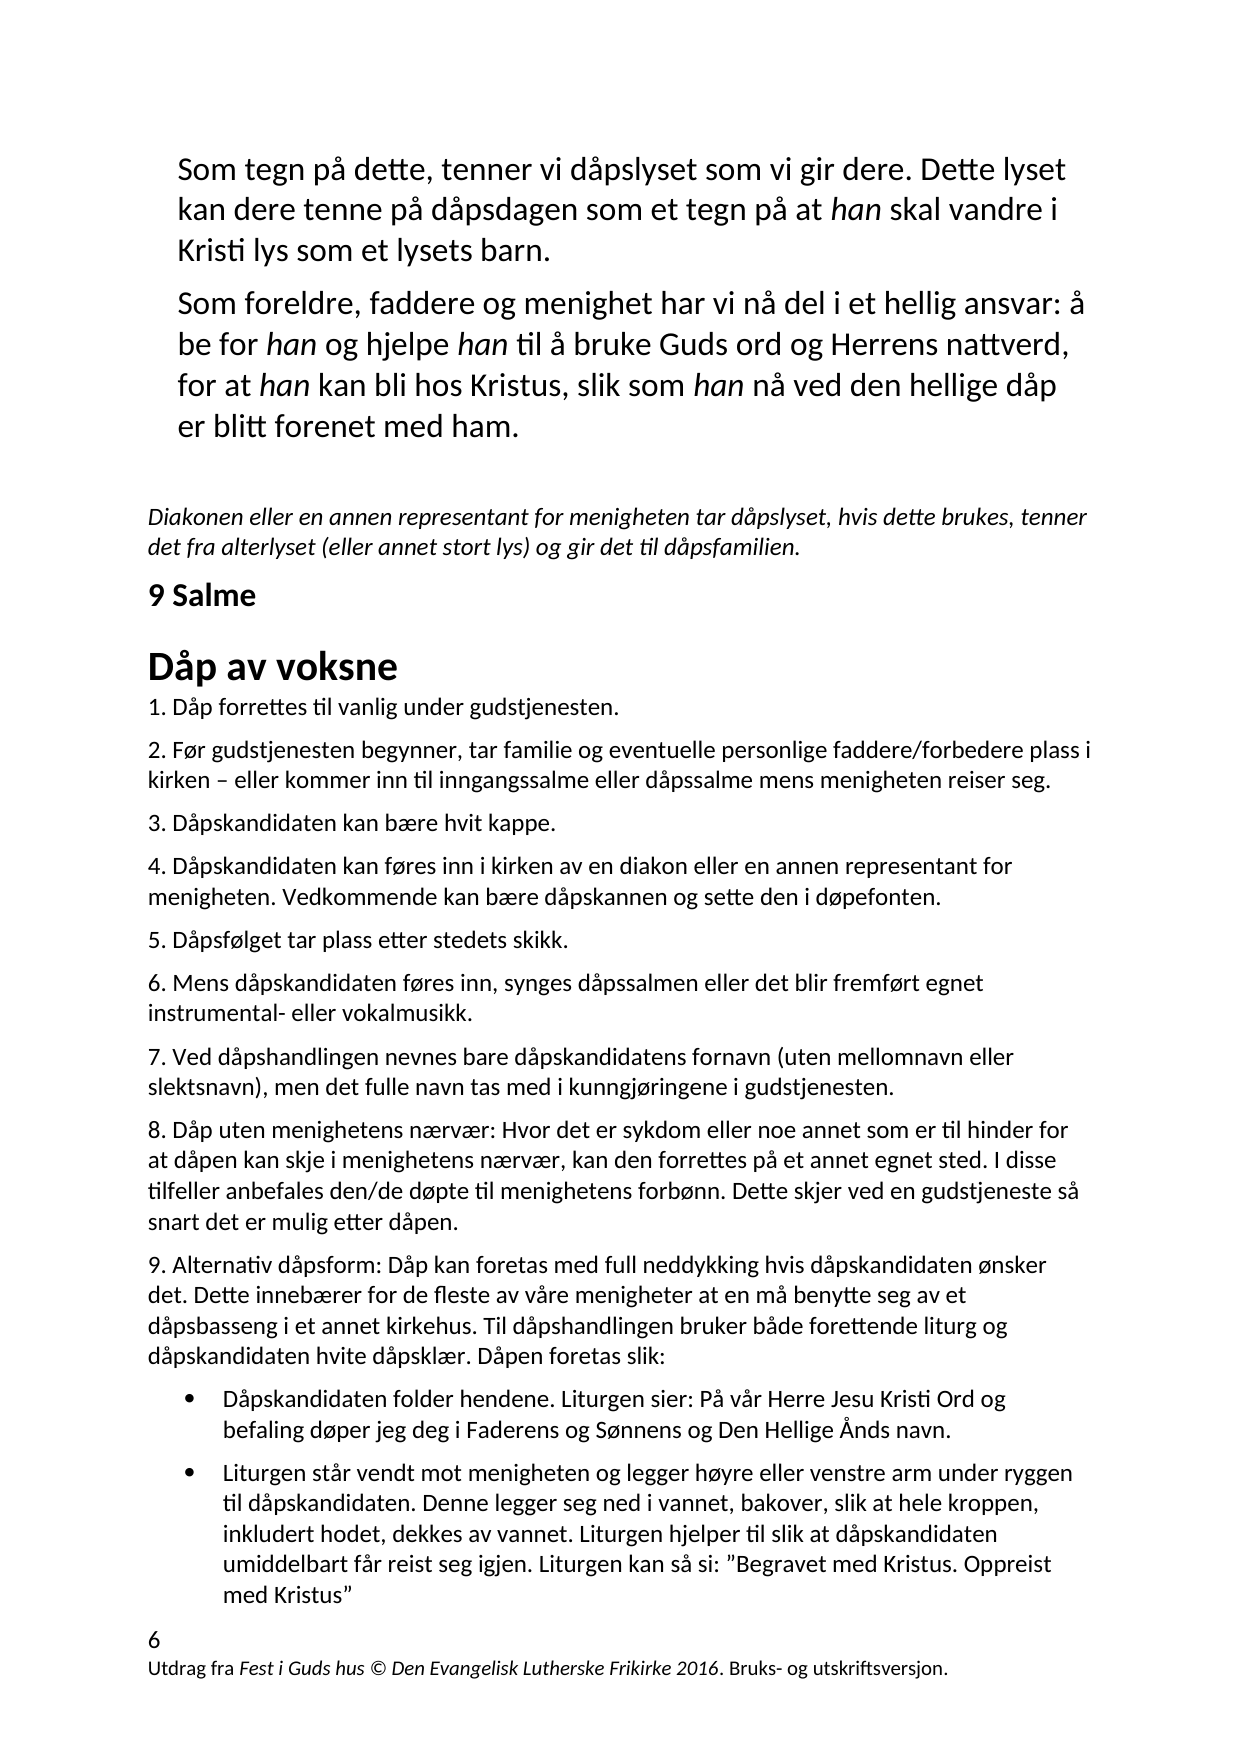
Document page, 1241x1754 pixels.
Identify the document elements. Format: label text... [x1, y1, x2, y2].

list Liturgen står vendt mot menigheten og legger høyre eller venstre arm under ryggen til dåpskandidaten. Denne legger seg ned i vannet, bakover, slik at hele kroppen, inkludert hodet, dekkes av vannet. Liturgen hjelper til slik at dåpskandidaten umiddelbart får reist seg igjen. Liturgen kan så si: ”Begravet med Kristus. Oppreist med Kristus” [185, 1457, 1092, 1609]
text 4. Dåpskandidaten kan føres inn i kirken av en diakon eller en annen representant for menigheten. Vedkommende kan bære dåpskannen og sette den i døpefonten. [148, 851, 1092, 912]
text 9. Alternativ dåpsform: Dåp kan foretas med full neddykking hvis dåpskandidaten ønsker det. Dette innebærer for de fleste av våre menigheter at en må benytte seg av et dåpsbasseng i et annet kirkehus. Til dåpshandlingen bruker både forettende liturg og dåpskandidaten hvite dåpsklær. Dåpen foretas slik: [148, 1249, 1092, 1371]
list Dåpskandidaten folder hendene. Liturgen sier: På vår Herre Jesu Kristi Ord og befaling døper jeg deg i Faderens og Sønnens og Den Hellige Ånds navn. [185, 1383, 1092, 1444]
text 7. Ved dåpshandlingen nevnes bare dåpskandidatens fornavn (uten mellomnavn eller slektsnavn), men det fulle navn tas med i kunngjøringene i gudstjenesten. [148, 1041, 1092, 1102]
text 6. Mens dåpskandidaten føres inn, synges dåpssalmen eller det blir fremført egnet instrumental- eller vokalmusikk. [148, 967, 1092, 1028]
text Som foreldre, faddere og menighet har vi nå del i et hellig ansvar: å be for han og hjelpe han til å bruke Guds ord og Herrens nattverd, for at han kan bli hos Kristus, slik som han nå ved den hellige dåp er blitt forenet med ham. [177, 282, 1092, 445]
text Som tegn på dette, tenner vi dåpslyset som vi gir dere. Dette lyset kan dere tenne på dåpsdagen som et tegn på at han skal vandre i Kristi lys som et lysets barn. [177, 148, 1092, 270]
text 3. Dåpskandidaten kan bære hvit kappe. [148, 807, 1092, 838]
text 5. Dåpsfølget tar plass etter stedets skikk. [148, 924, 1092, 954]
subtitle 9 Salme [148, 574, 1092, 615]
text 2. Før gudstjenesten begynner, tar familie og eventuelle personlige faddere/forbedere plass i kirken – eller kommer inn til inngangssalme eller dåpssalme mens menigheten reiser seg. [148, 734, 1092, 795]
text 1. Dåp forrettes til vanlig under gudstjenesten. [148, 691, 1092, 721]
subtitle Dåp av voksne [148, 640, 1092, 691]
text Diakonen eller en annen representant for menigheten tar dåpslyset, hvis dette brukes, tenner det fra alterlyset (eller annet stort lys) og gir det til dåpsfamilien. [148, 501, 1092, 562]
text 8. Dåp uten menighetens nærvær: Hvor det er sykdom eller noe annet som er til hinder for at dåpen kan skje i menighetens nærvær, kan den forrettes på et annet egnet sted. I disse tilfeller anbefales den/de døpte til menighetens forbønn. Dette skjer ved en gudstjeneste så snart det er mulig etter dåpen. [148, 1114, 1092, 1236]
